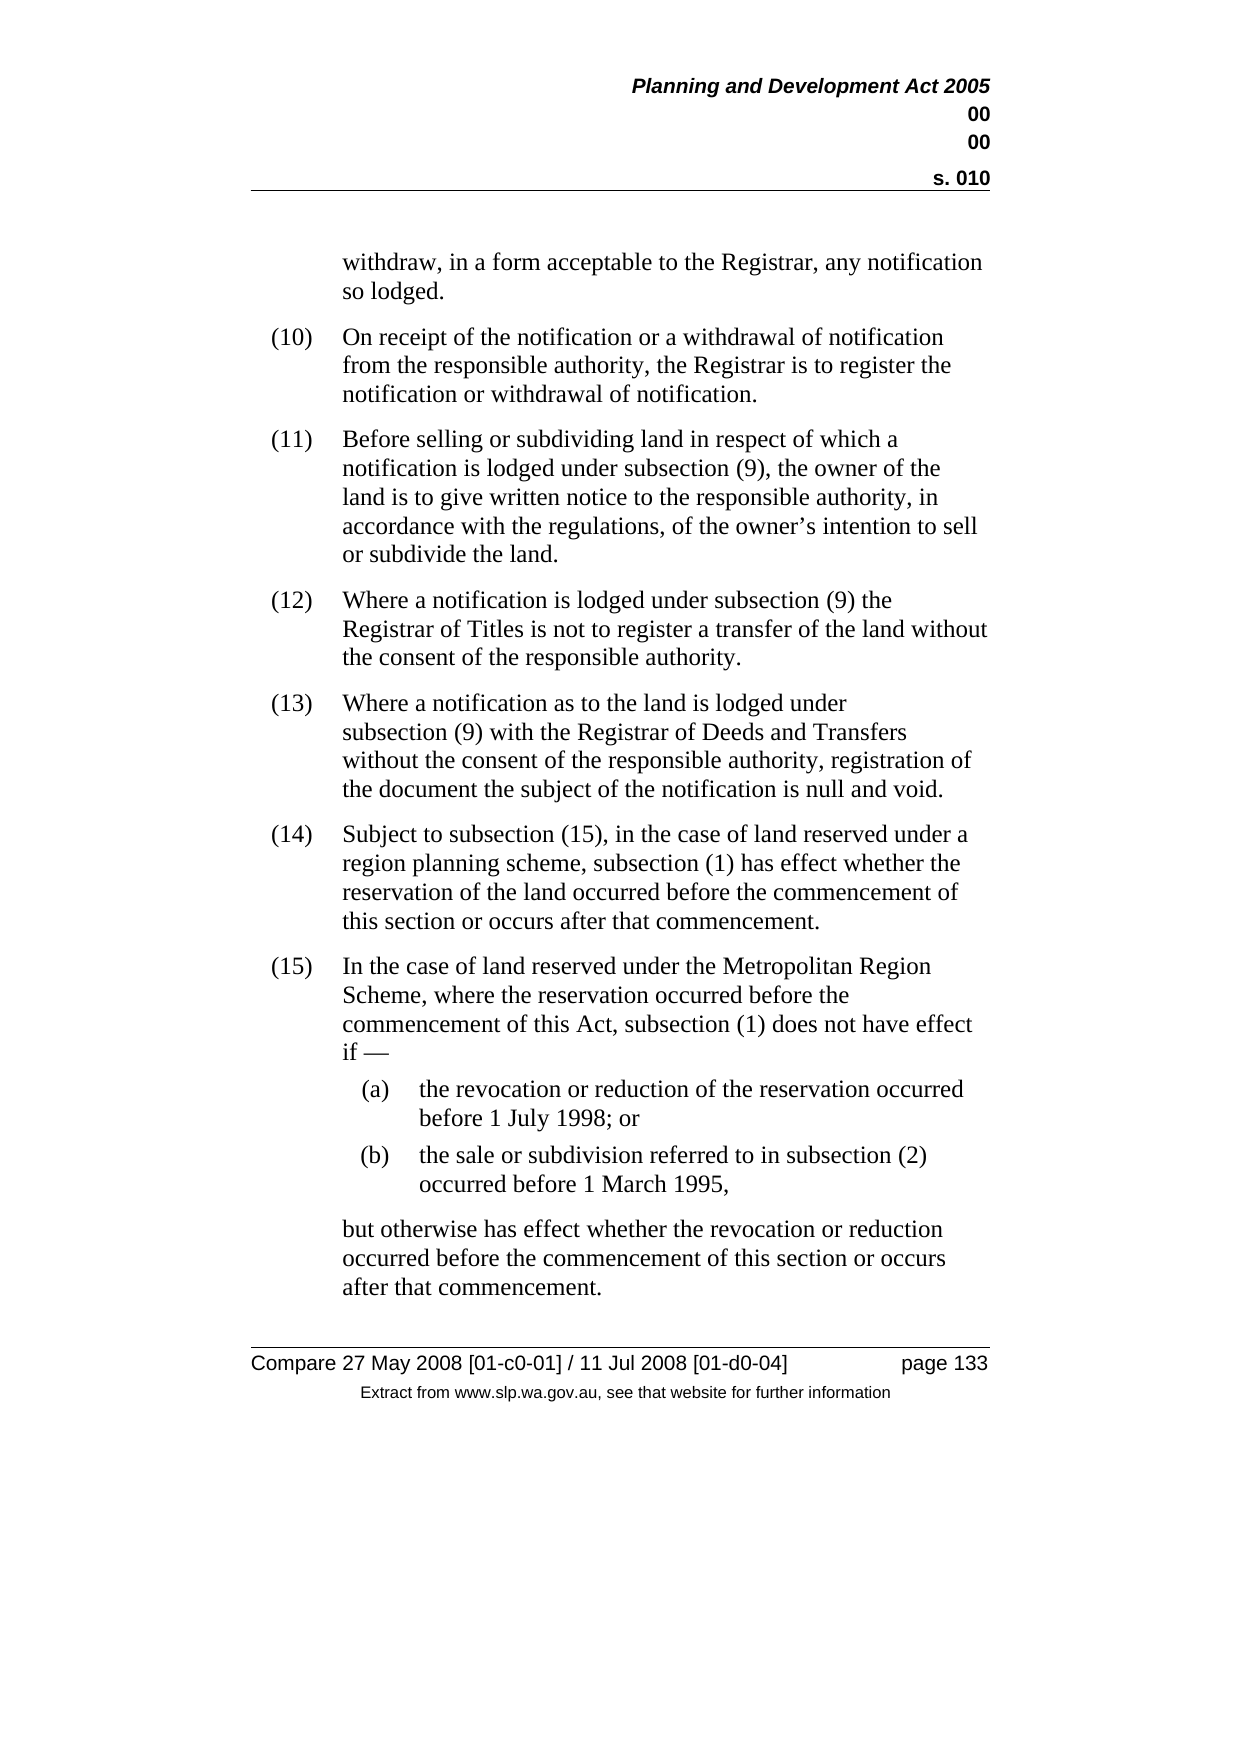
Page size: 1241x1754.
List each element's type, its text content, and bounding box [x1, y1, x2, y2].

text (10) On receipt of the notification or a withdrawal of notification from the responsible authority, the Registrar is to register the notification or withdrawal of notification. [251, 322, 990, 408]
text (15) In the case of land reserved under the Metropolitan Region Scheme, where the reservation occurred before the commencement of this Act, subsection (1) does not have effect if — [251, 951, 990, 1066]
text but otherwise has effect whether the revocation or reduction occurred before the commencement of this section or occurs after that commencement. [251, 1214, 990, 1301]
text (12) Where a notification is lodged under subsection (9) the Registrar of Titles is not to register a transfer of the land without the consent of the responsible authority. [251, 585, 990, 671]
text (13) Where a notification as to the land is lodged under subsection (9) with the Registrar of Deeds and Transfers without the consent of the responsible authority, registration of the document the subject of the notification is null and void. [251, 688, 990, 803]
text (14) Subject to subsection (15), in the case of land reserved under a region planning scheme, subsection (1) has effect whether the reservation of the land occurred before the commencement of this section or occurs after that commencement. [251, 819, 990, 934]
text (11) Before selling or subdividing land in respect of which a notification is lodged under subsection (9), the owner of the land is to give written notice to the responsible authority, in accordance with the regulations, of the owner’s intention to sell or subdivide the land. [251, 424, 990, 568]
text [251, 247, 990, 305]
text (a) the revocation or reduction of the reservation occurred before 1 July 1998; or [251, 1074, 990, 1132]
text (b) the sale or subdivision referred to in subsection (2) occurred before 1 March 1995, [251, 1140, 990, 1198]
